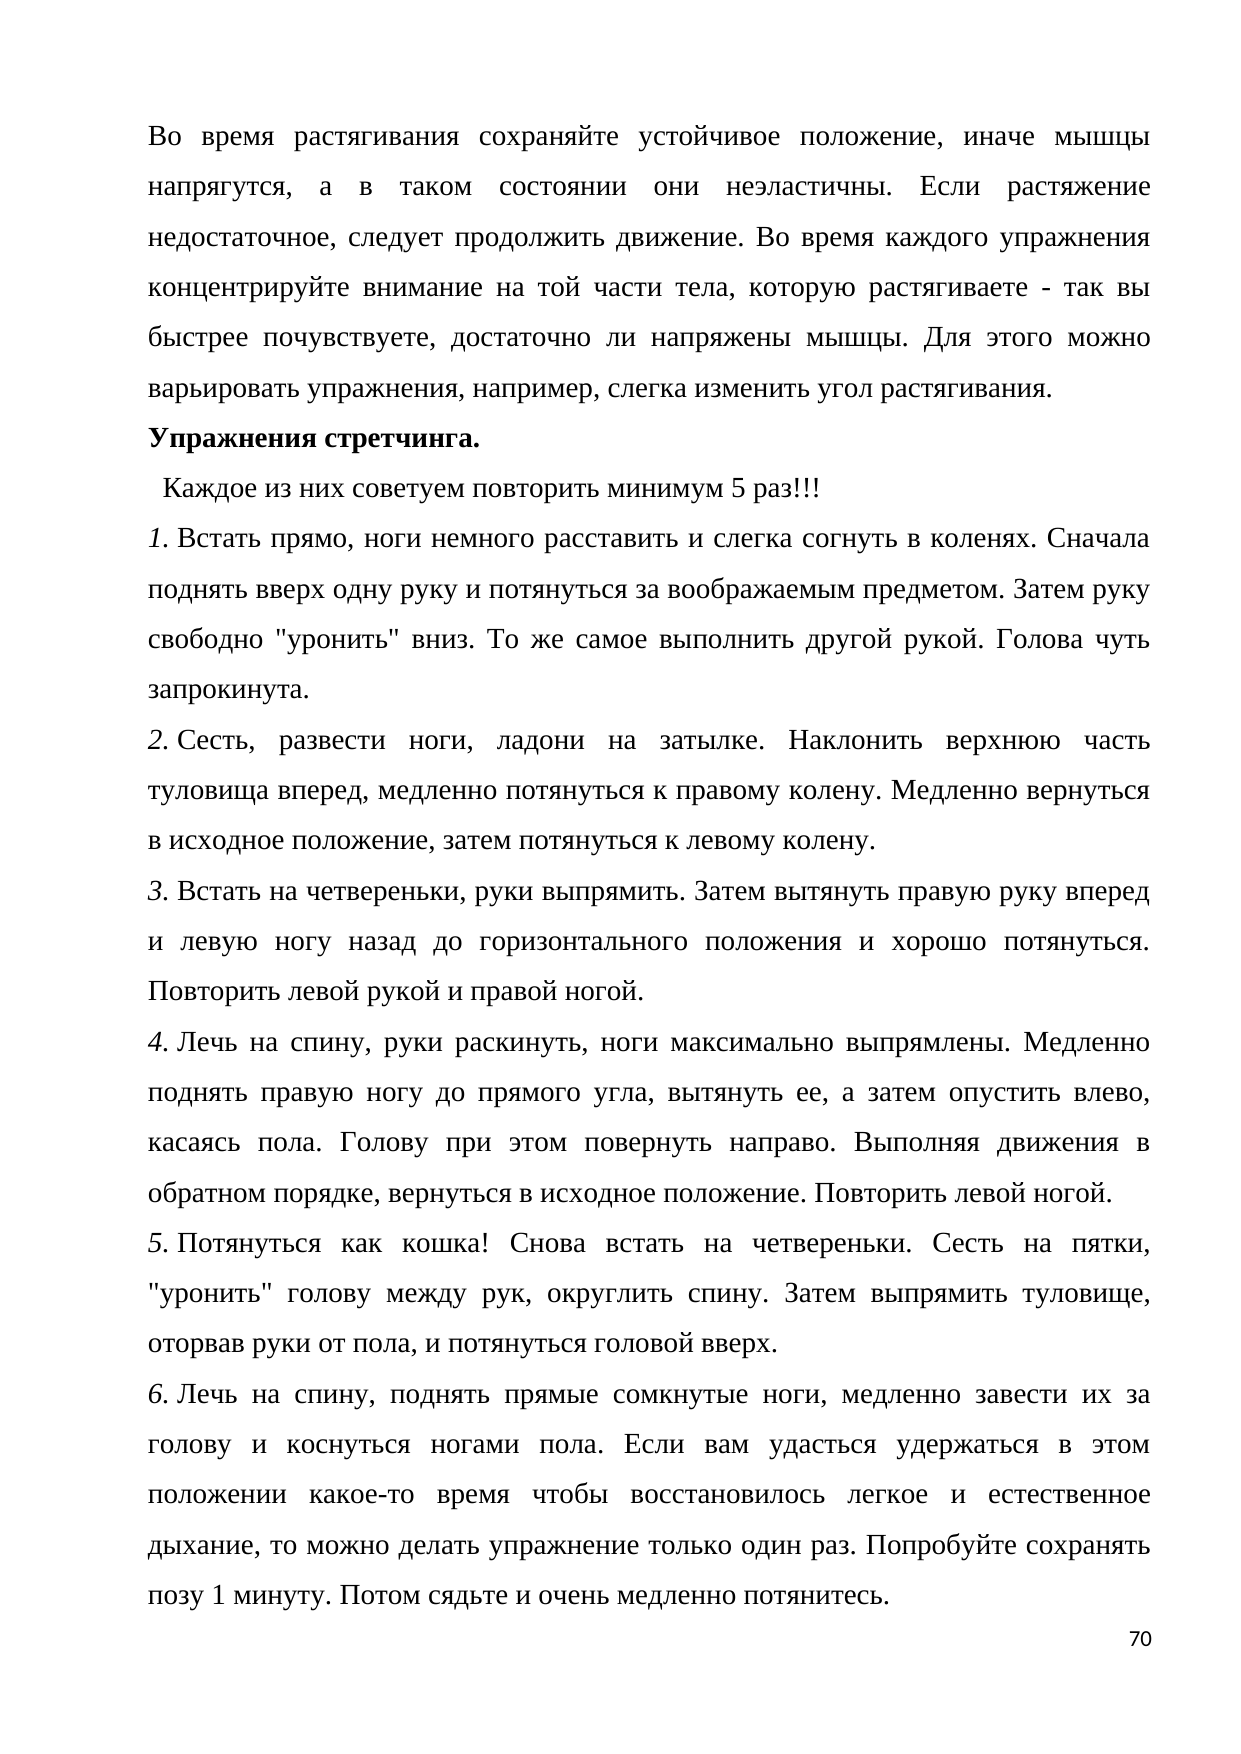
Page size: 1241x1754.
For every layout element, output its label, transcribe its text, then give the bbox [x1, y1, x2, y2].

text 3. Встать на четвереньки, руки выпрямить. Затем вытянуть правую руку вперед и левую ногу назад до горизонтального положения и хорошо потянуться. Повторить левой рукой и правой ногой. [148, 873, 1152, 1007]
text Во время растягивания сохраняйте устойчивое положение, иначе мышцы напрягутся, а в таком состоянии они неэластичны. Если растяжение недостаточное, следует продолжить движение. Во время каждого упражнения концентрируйте внимание на той части тела, которую растягиваете - так вы быстрее почувствуете, достаточно ли напряжены мышцы. Для этого можно варьировать упражнения, например, слегка изменить угол растягивания. [148, 118, 1152, 403]
text 2. Сесть, развести ноги, ладони на затылке. Наклонить верхнюю часть туловища вперед, медленно потянуться к правому колену. Медленно вернуться в исходное положение, затем потянуться к левому колену. [148, 722, 1152, 856]
text 1. Встать прямо, ноги немного расставить и слегка согнуть в коленях. Сначала поднять вверх одну руку и потянуться за воображаемым предметом. Затем руку свободно "уронить" вниз. То же самое выполнить другой рукой. Голова чуть запрокинута. [148, 521, 1152, 705]
text Каждое из них советуем повторить минимум 5 раз!!! [148, 470, 1152, 504]
text 6. Лечь на спину, поднять прямые сомкнутые ноги, медленно завести их за голову и коснуться ногами пола. Если вам удасться удержаться в этом положении какое-то время чтобы восстановилось легкое и естественное дыхание, то можно делать упражнение только один раз. Попробуйте сохранять позу 1 минуту. Потом сядьте и очень медленно потянитесь. [148, 1376, 1152, 1611]
text 5. Потянуться как кошка! Снова встать на четвереньки. Сесть на пятки, "уронить" голову между рук, округлить спину. Затем выпрямить туловище, оторвав руки от пола, и потянуться головой вверх. [148, 1225, 1152, 1359]
text 4. Лечь на спину, руки раскинуть, ноги максимально выпрямлены. Медленно поднять правую ногу до прямого угла, вытянуть ее, а затем опустить влево, касаясь пола. Голову при этом повернуть направо. Выполняя движения в обратном порядке, вернуться в исходное положение. Повторить левой ногой. [148, 1024, 1152, 1208]
text Упражнения стретчинга. [148, 420, 1152, 453]
